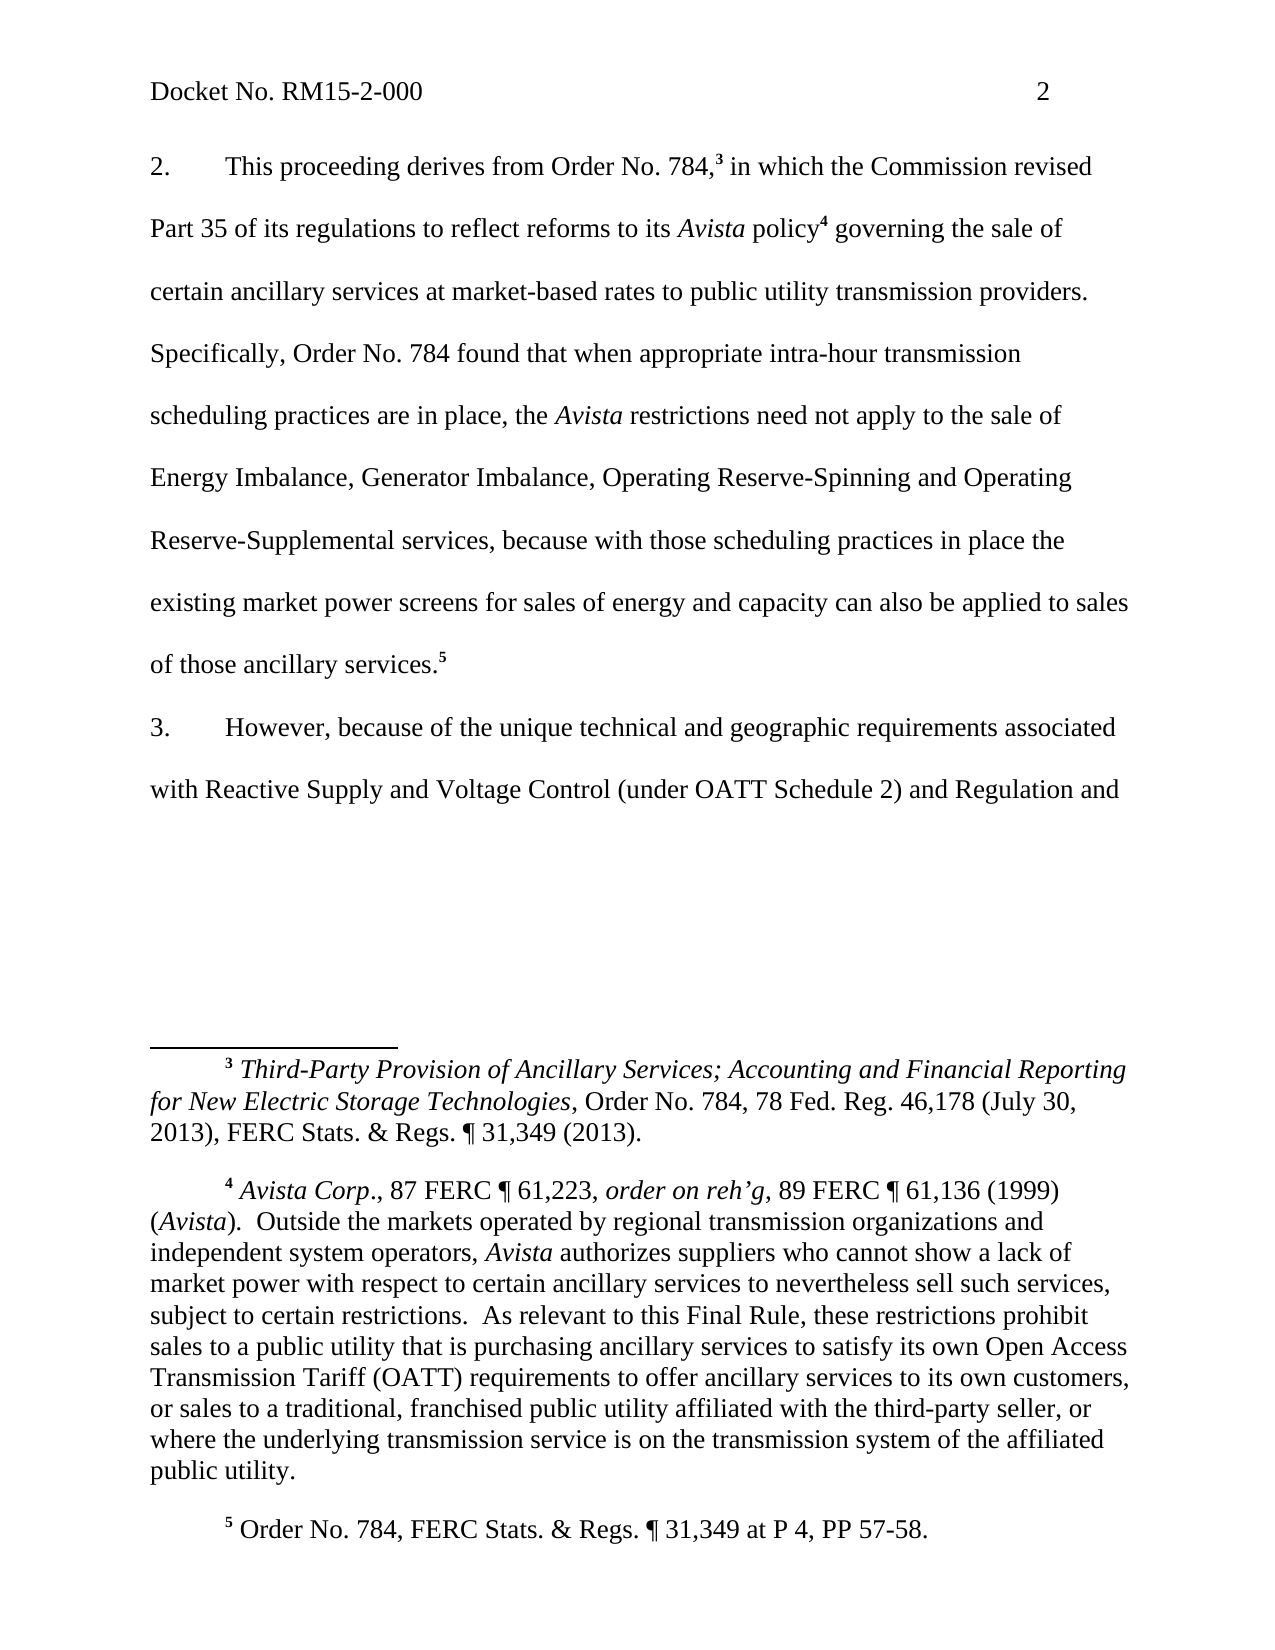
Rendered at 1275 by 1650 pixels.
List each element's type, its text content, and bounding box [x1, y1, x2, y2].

text This proceeding derives from Order No. 784, in which the Commission revised Part 35 of its regulations to reflect reforms to its Avista policy governing the sale of certain ancillary services at market-based rates to public utility transmission providers. Specifically, Order No. 784 found that when appropriate intra-hour transmission scheduling practices are in place, the Avista restrictions need not apply to the sale of Energy Imbalance, Generator Imbalance, Operating Reserve-Spinning and Operating Reserve-Supplemental services, because with those scheduling practices in place the existing market power screens for sales of energy and capacity can also be applied to sales of those ancillary services. [150, 150, 1137, 679]
text However, because of the unique technical and geographic requirements associated with Reactive Supply and Voltage Control (under OATT Schedule 2) and Regulation and [150, 711, 1137, 804]
